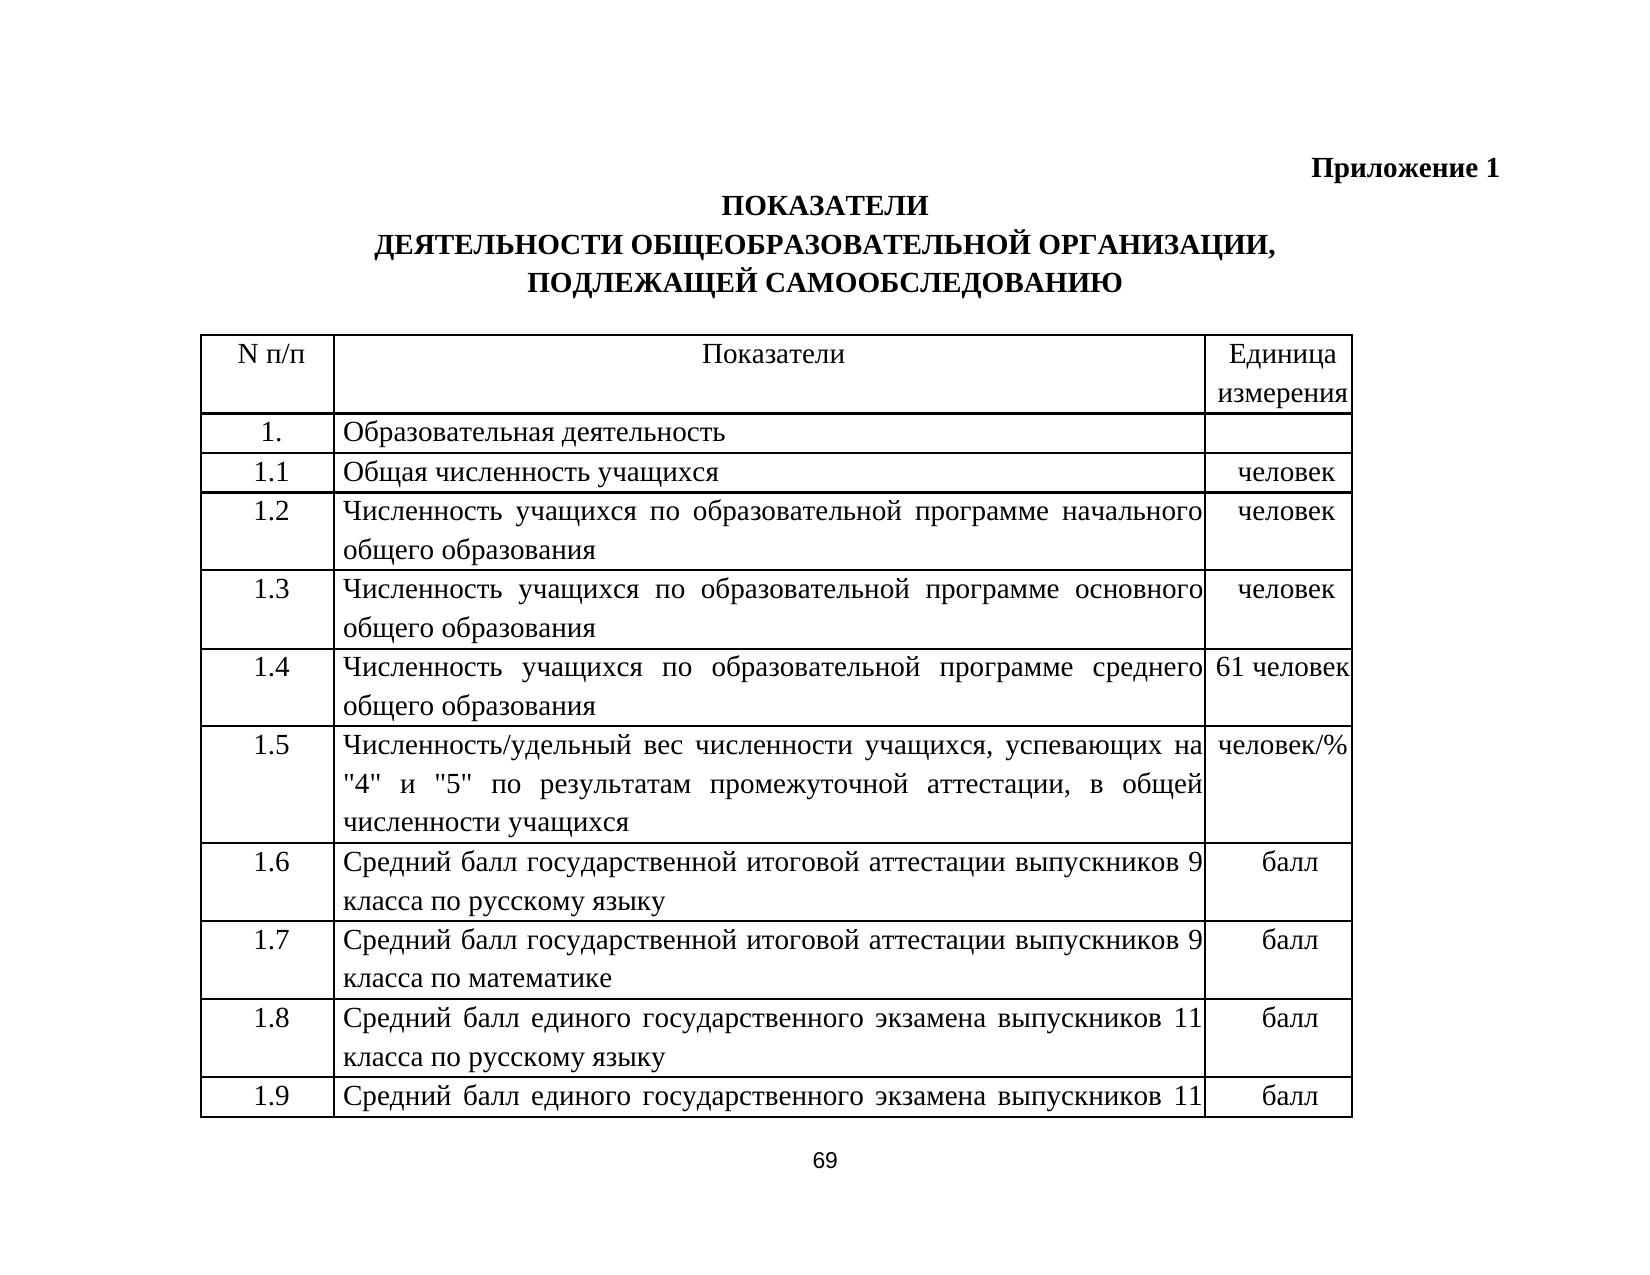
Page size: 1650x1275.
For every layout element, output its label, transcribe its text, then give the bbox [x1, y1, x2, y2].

table_cell Средний балл государственной итоговой аттестации выпускников 9 класса по математике [335, 922, 1204, 998]
table_header Единица измерения [1206, 336, 1351, 412]
table_cell балл [1206, 1000, 1351, 1076]
table_cell 1.1 [202, 454, 333, 491]
table_header Показатели [335, 336, 1204, 412]
table_cell балл [1206, 844, 1351, 920]
table_cell Численность учащихся по образовательной программе начального общего образования [335, 494, 1204, 569]
table_cell человек [1206, 494, 1351, 569]
table_cell Средний балл государственной итоговой аттестации выпускников 9 класса по русскому языку [335, 844, 1204, 920]
table_cell Средний балл единого государственного экзамена выпускников 11 класса по русскому языку [335, 1000, 1204, 1076]
table_cell 1.4 [202, 650, 333, 725]
table_cell балл [1206, 1078, 1351, 1116]
table_cell Численность учащихся по образовательной программе среднего общего образования [335, 650, 1204, 725]
table_cell Численность/удельный вес численности учащихся, успевающих на "4" и "5" по результатам промежуточной аттестации, в общей численности учащихся [335, 727, 1204, 842]
table_cell 1.7 [202, 922, 333, 998]
text ПОДЛЕЖАЩЕЙ САМООБСЛЕДОВАНИЮ [150, 266, 1500, 299]
text Приложение 1 [150, 150, 1500, 183]
table_cell 1.5 [202, 727, 333, 842]
table_header N п/п [202, 336, 333, 412]
table_cell Общая численность учащихся [335, 454, 1204, 491]
table_cell 1.8 [202, 1000, 333, 1076]
table_cell 1.3 [202, 571, 333, 647]
table_cell балл [1206, 922, 1351, 998]
table_cell [1206, 415, 1351, 452]
table_cell 61 человек [1206, 650, 1351, 725]
text ПОКАЗАТЕЛИ [150, 188, 1500, 222]
table_cell 1.6 [202, 844, 333, 920]
table_cell 1. [202, 415, 333, 452]
table_cell 1.9 [202, 1078, 333, 1116]
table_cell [335, 1078, 1204, 1116]
table_cell человек/% [1206, 727, 1351, 842]
table_cell человек [1206, 454, 1351, 491]
table_cell человек [1206, 571, 1351, 647]
table_cell 1.2 [202, 494, 333, 569]
table_cell Численность учащихся по образовательной программе основного общего образования [335, 571, 1204, 647]
table_cell Образовательная деятельность [335, 415, 1204, 452]
text ДЕЯТЕЛЬНОСТИ ОБЩЕОБРАЗОВАТЕЛЬНОЙ ОРГАНИЗАЦИИ, [150, 227, 1500, 261]
